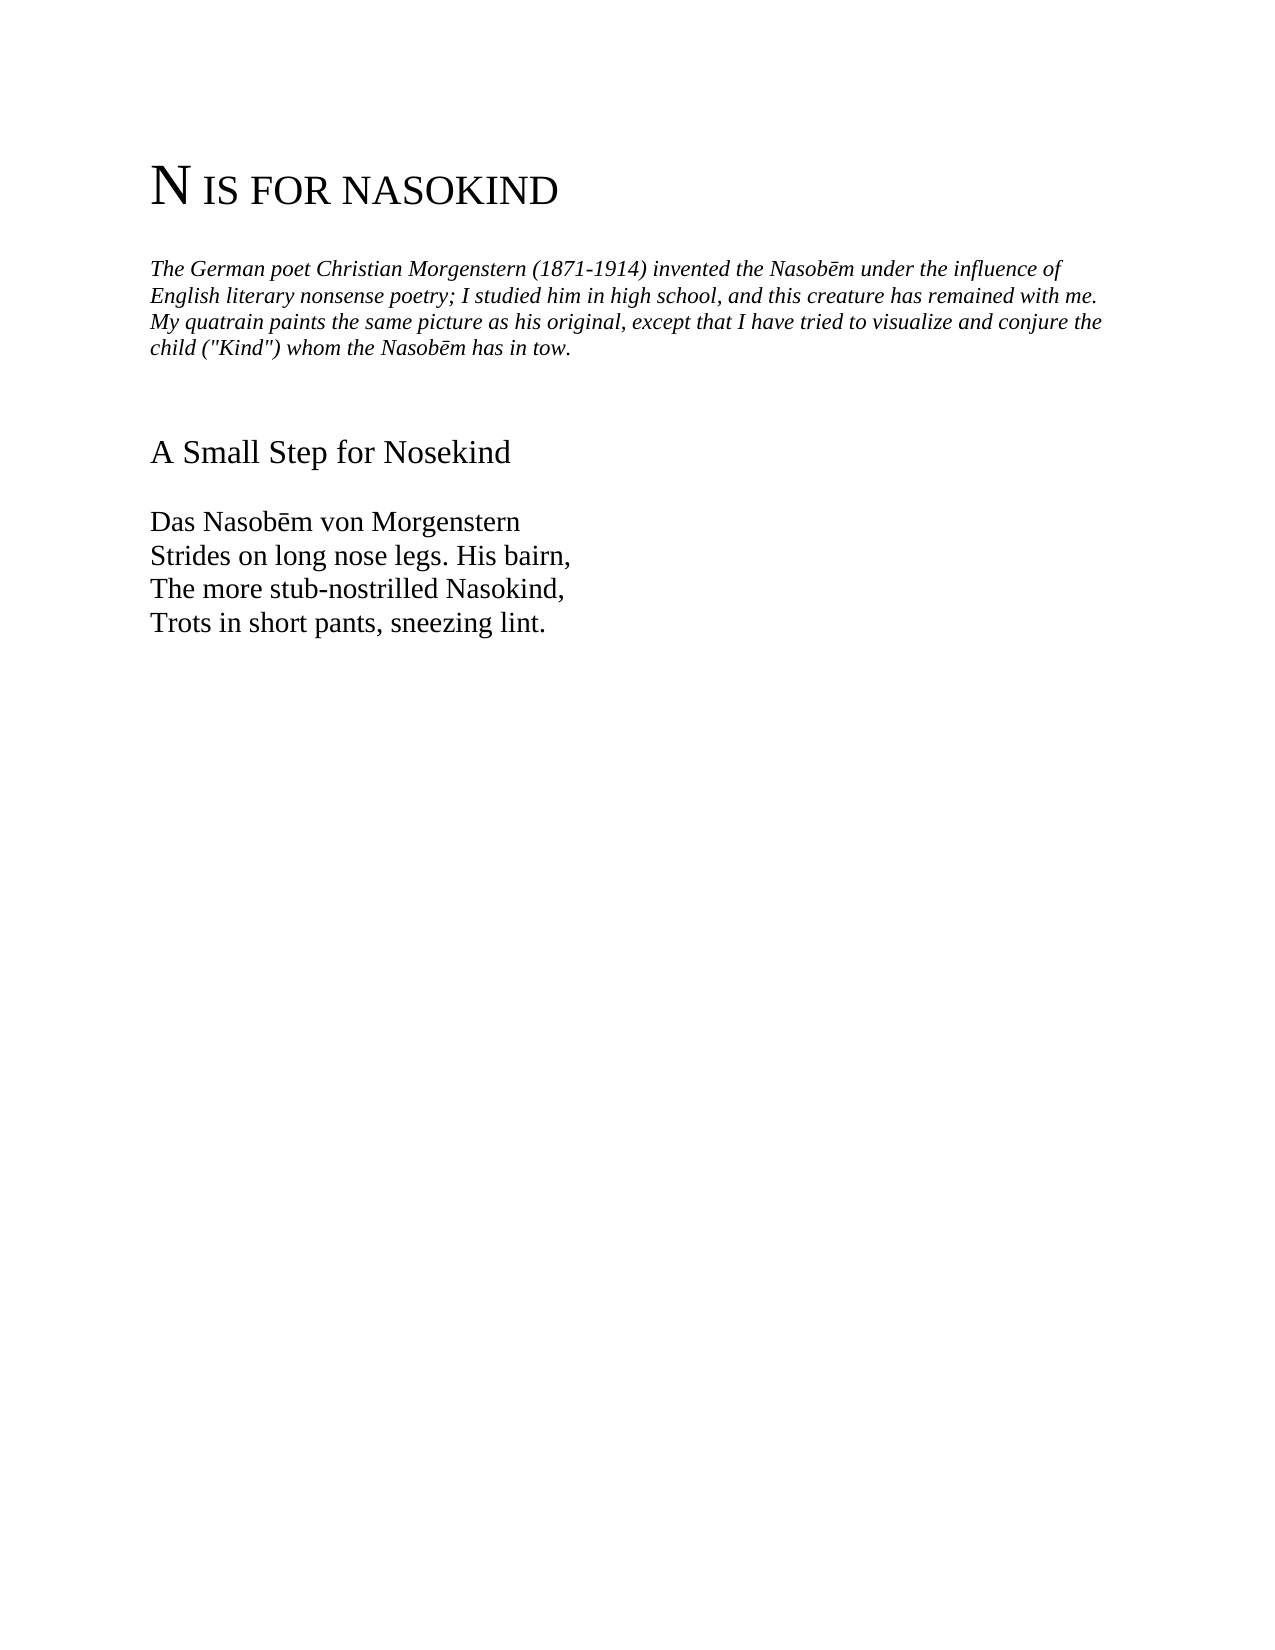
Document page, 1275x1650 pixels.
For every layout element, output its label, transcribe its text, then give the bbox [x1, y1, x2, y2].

text A Small Step for Nosekind [150, 433, 1125, 471]
text The German poet Christian Morgenstern (1871-1914) invented the Nasobēm under the influence of English literary nonsense poetry; I studied him in high school, and this creature has remained with me. My quatrain paints the same picture as his original, except that I have tried to visualize and conjure the child ("Kind") whom the Nasobēm has in tow. [150, 255, 1125, 361]
text Strides on long nose legs. His bairn, [150, 538, 1125, 572]
text Das Nasobēm von Morgenstern [150, 504, 1125, 538]
text N IS FOR NASOKIND [150, 150, 1125, 217]
text The more stub-nostrilled Nasokind, [150, 572, 1125, 605]
text Trots in short pants, sneezing lint. [150, 605, 1125, 639]
